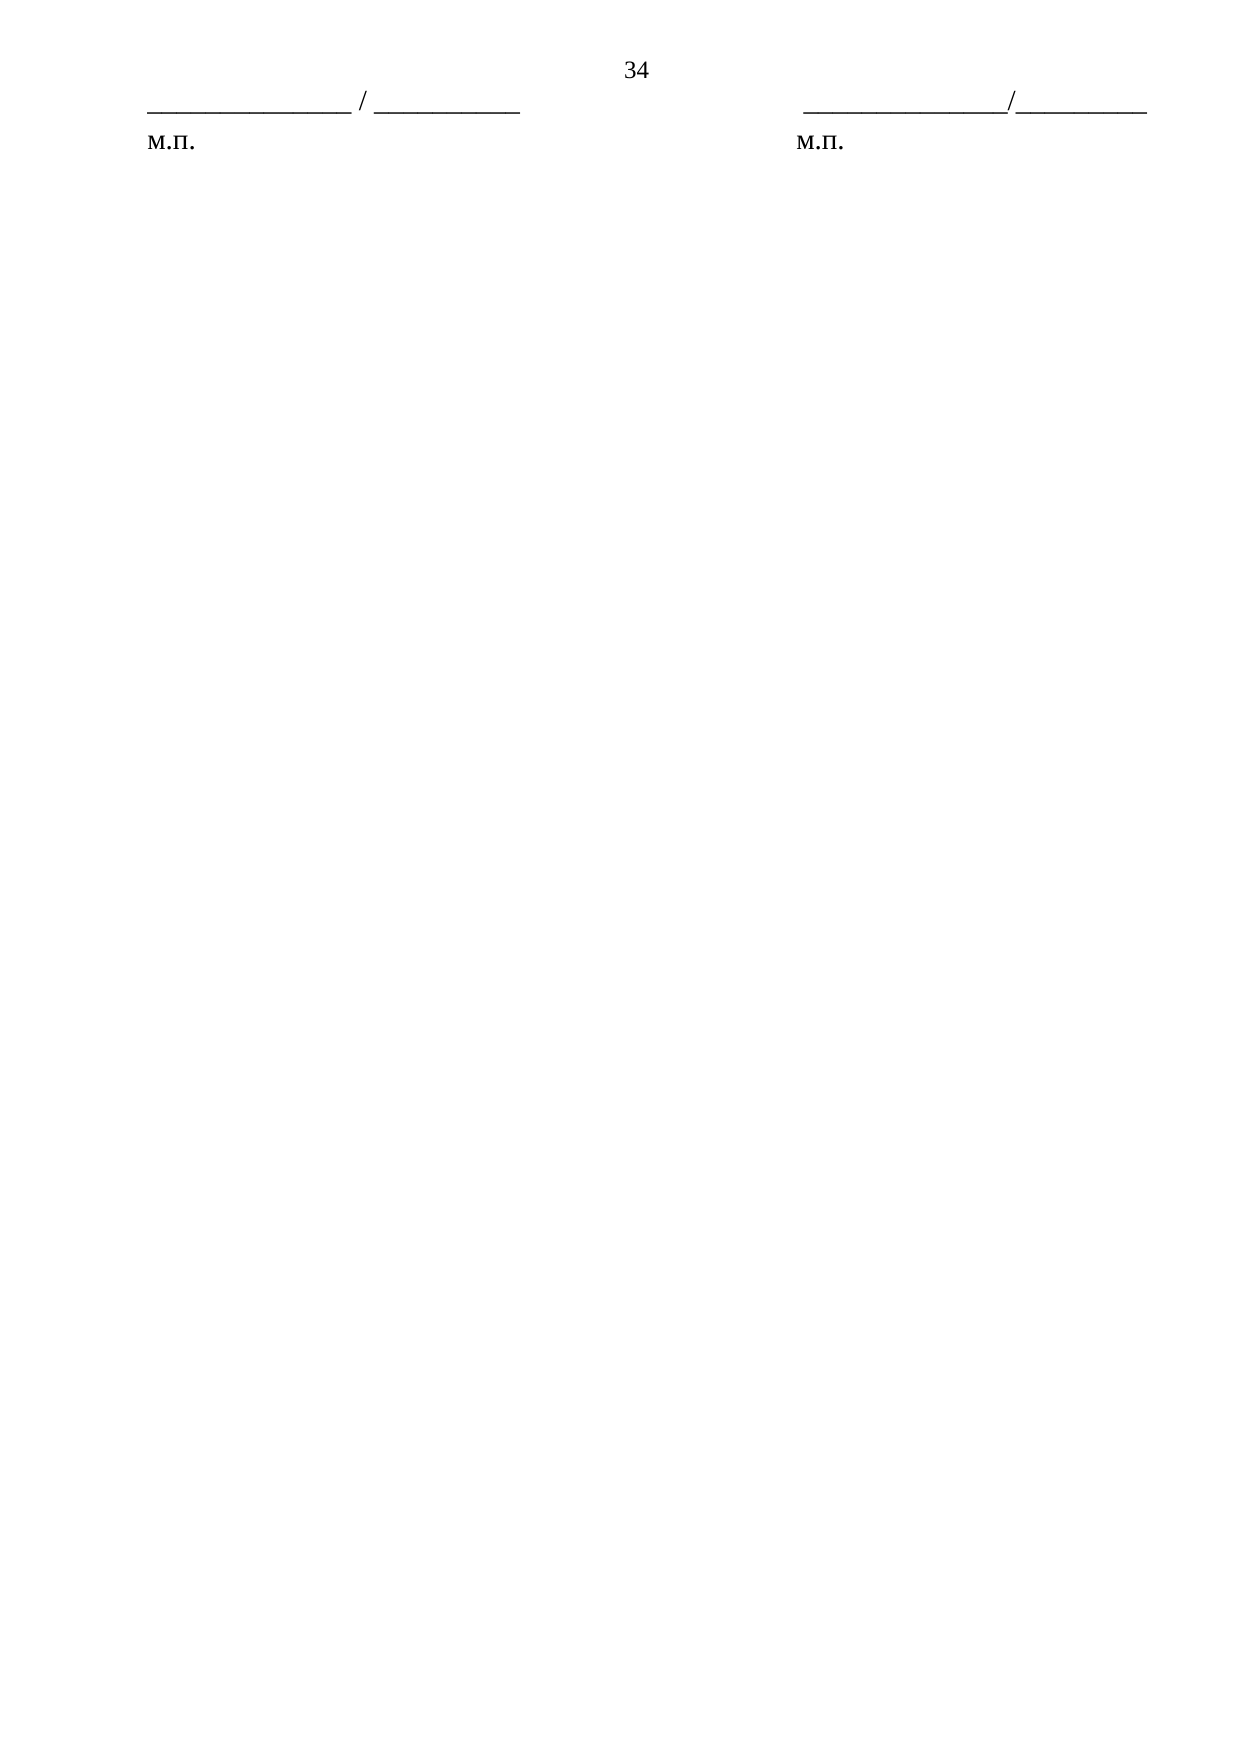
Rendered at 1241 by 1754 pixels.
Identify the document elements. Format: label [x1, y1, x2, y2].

table_header [136, 84, 708, 160]
table_header [708, 84, 1192, 160]
